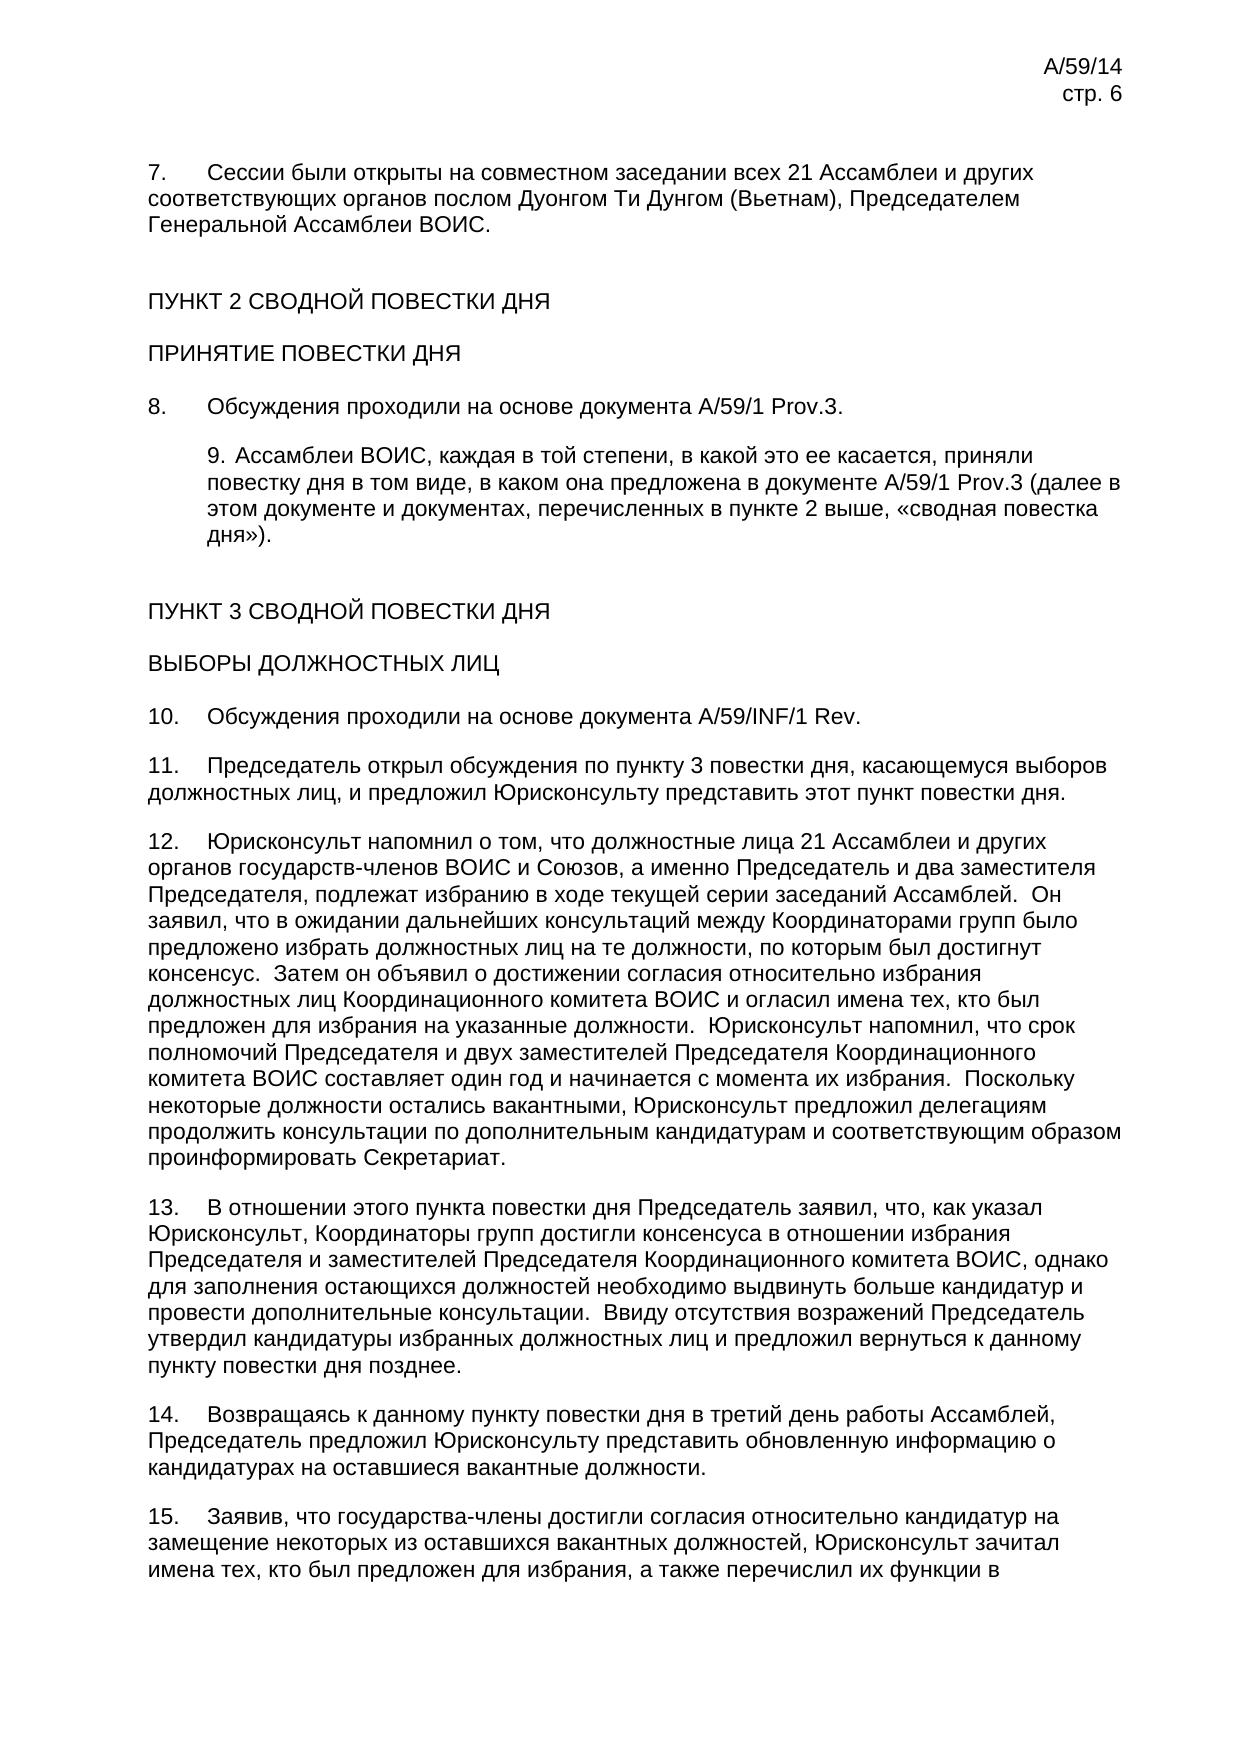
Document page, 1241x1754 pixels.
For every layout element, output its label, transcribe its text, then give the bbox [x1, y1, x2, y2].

text Возвращаясь к данному пункту повестки дня в третий день работы Ассамблей, Председатель предложил Юрисконсульту представить обновленную информацию о кандидатурах на оставшиеся вакантные должности. [148, 1401, 1122, 1480]
subtitle ПУНКТ 3 сводной повестки дня выборы должностных лиц [148, 598, 1122, 677]
subtitle ПУНКТ 2 сводной повестки дня принятие повестки дня [148, 288, 1122, 367]
text В отношении этого пункта повестки дня Председатель заявил, что, как указал Юрисконсульт, Координаторы групп достигли консенсуса в отношении избрания Председателя и заместителей Председателя Координационного комитета ВОИС, однако для заполнения остающихся должностей необходимо выдвинуть больше кандидатур и провести дополнительные консультации. Ввиду отсутствия возражений Председатель утвердил кандидатуры избранных должностных лиц и предложил вернуться к данному пункту повестки дня позднее. [148, 1193, 1122, 1378]
text Председатель открыл обсуждения по пункту 3 повестки дня, касающемуся выборов должностных лиц, и предложил Юрисконсульту представить этот пункт повестки дня. [148, 752, 1122, 805]
text Сессии были открыты на совместном заседании всех 21 Ассамблеи и других соответствующих органов послом Дуонгом Ти Дунгом (Вьетнам), Председателем Генеральной Ассамблеи ВОИС. [148, 158, 1122, 238]
text Юрисконсульт напомнил о том, что должностные лица 21 Ассамблеи и других органов государств-членов ВОИС и Союзов, а именно Председатель и два заместителя Председателя, подлежат избранию в ходе текущей серии заседаний Ассамблей. Он заявил, что в ожидании дальнейших консультаций между Координаторами групп было предложено избрать должностных лиц на те должности, по которым был достигнут консенсус. Затем он объявил о достижении согласия относительно избрания должностных лиц Координационного комитета ВОИС и огласил имена тех, кто был предложен для избрания на указанные должности. Юрисконсульт напомнил, что срок полномочий Председателя и двух заместителей Председателя Координационного комитета ВОИС составляет один год и начинается с момента их избрания. Поскольку некоторые должности остались вакантными, Юрисконсульт предложил делегациям продолжить консультации по дополнительным кандидатурам и соответствующим образом проинформировать Секретариат. [148, 828, 1122, 1171]
text Ассамблеи ВОИС, каждая в той степени, в какой это ее касается, приняли повестку дня в том виде, в каком она предложена в документе A/59/1 Prov.3 (далее в этом документе и документах, перечисленных в пункте 2 выше, «сводная повестка дня»). [207, 442, 1122, 548]
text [148, 1503, 1122, 1582]
text Обсуждения проходили на основе документа A/59/1 Prov.3. [148, 393, 1122, 419]
text Обсуждения проходили на основе документа A/59/INF/1 Rev. [148, 703, 1122, 729]
